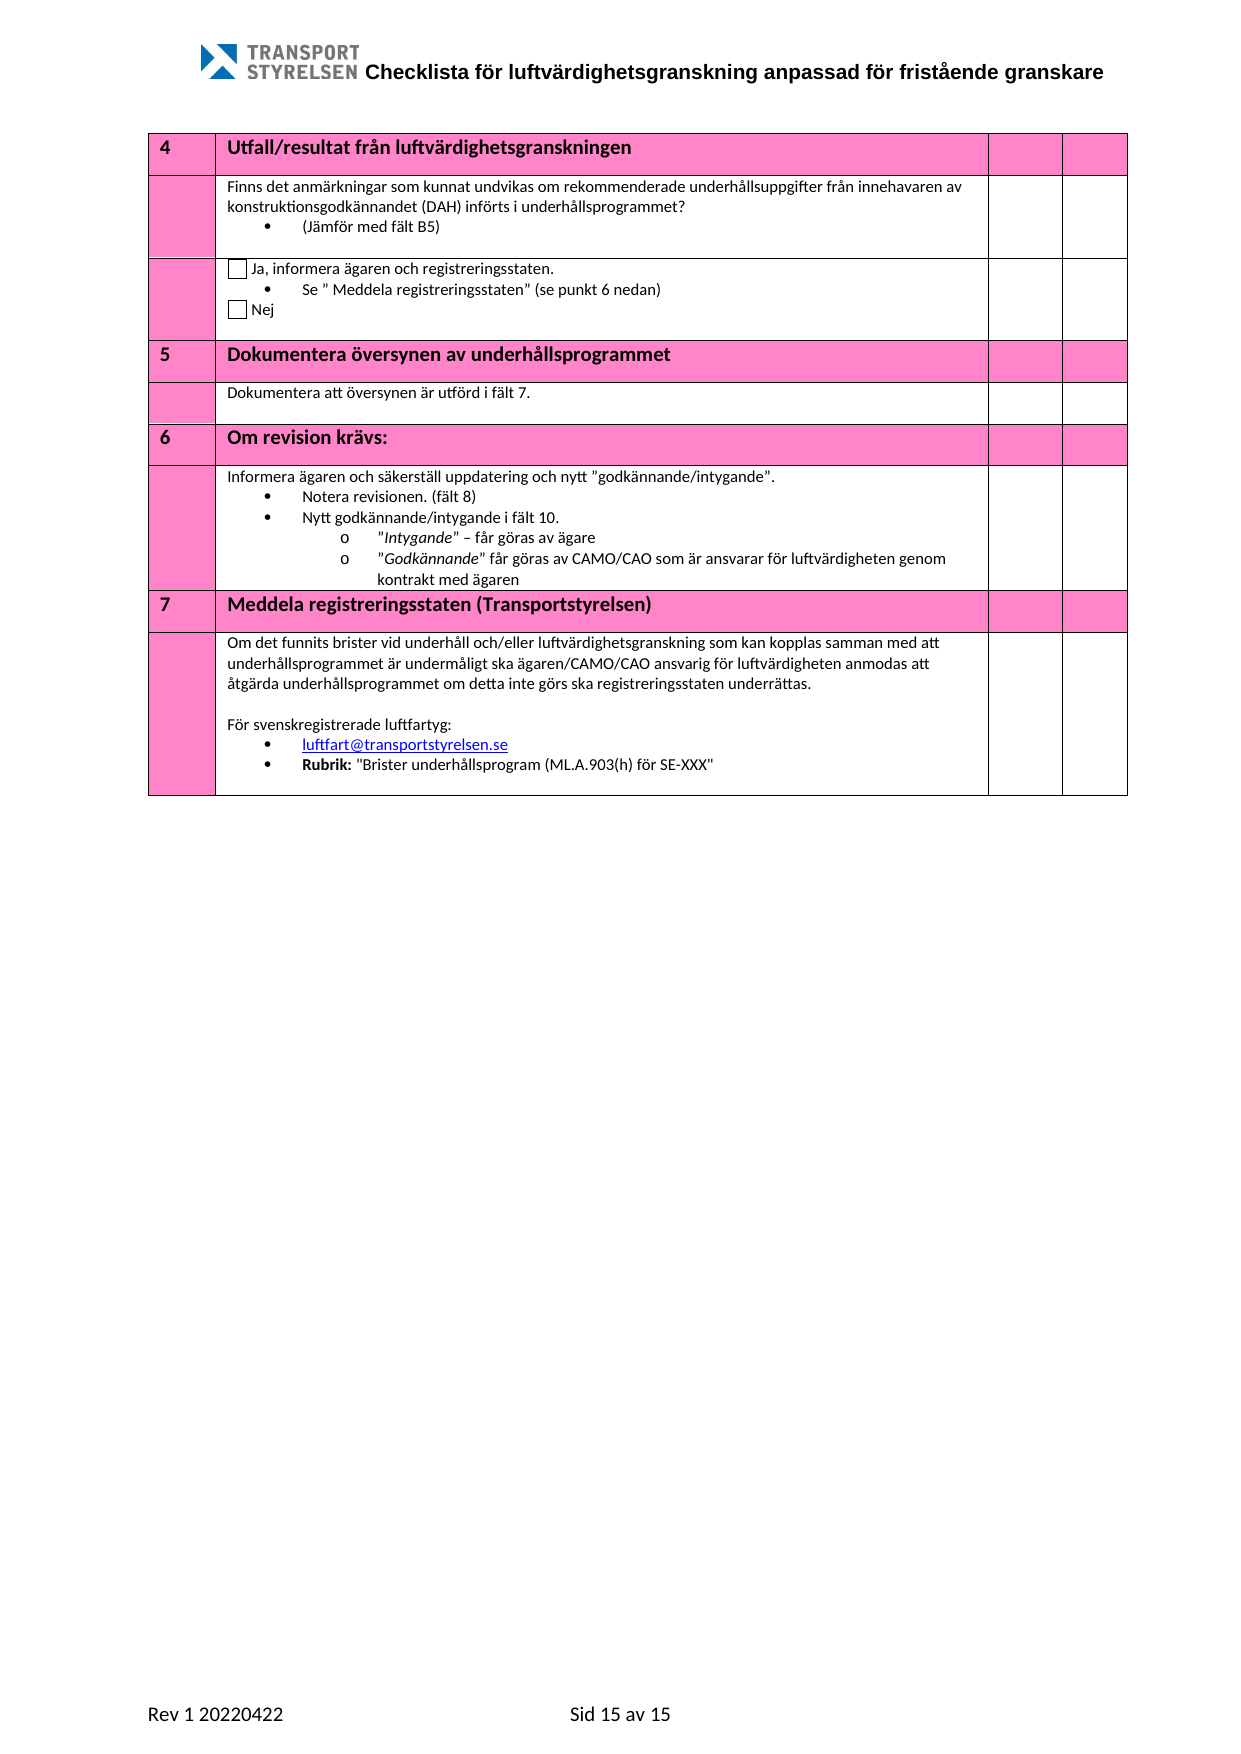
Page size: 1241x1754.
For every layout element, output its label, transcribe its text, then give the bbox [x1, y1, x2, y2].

table_cell Dokumentera översynen av underhållsprogrammet [216, 341, 988, 382]
table_header [989, 134, 1062, 175]
table_cell [989, 591, 1062, 632]
table_cell [149, 633, 215, 795]
table_cell [1063, 466, 1127, 590]
table_cell [989, 425, 1062, 465]
table_cell Finns det anmärkningar som kunnat undvikas om rekommenderade underhållsuppgifter från innehavaren av konstruktionsgodkännandet (DAH) införts i underhållsprogrammet? (Jämför med fält B5) [216, 176, 988, 257]
table_cell [149, 466, 215, 590]
table_cell [149, 383, 215, 423]
table_cell [1063, 383, 1127, 423]
table_cell [1063, 259, 1127, 340]
table_cell [1063, 341, 1127, 382]
table_cell Om det funnits brister vid underhåll och/eller luftvärdighetsgranskning som kan kopplas samman med att underhållsprogrammet är undermåligt ska ägaren/CAMO/CAO ansvarig för luftvärdigheten anmodas att åtgärda underhållsprogrammet om detta inte görs ska registreringsstaten underrättas. För svenskregistrerade luftfartyg: luftfart@transportstyrelsen.se Rubrik: "Brister underhållsprogram (ML.A.903(h) för SE-XXX" [216, 633, 988, 795]
table_cell Dokumentera att översynen är utförd i fält 7. [216, 383, 988, 423]
table_cell [989, 176, 1062, 257]
table_cell [989, 466, 1062, 590]
table_cell Om revision krävs: [216, 425, 988, 465]
table_cell 5 [149, 341, 215, 382]
table_cell [1063, 176, 1127, 257]
table_cell Meddela registreringsstaten (Transportstyrelsen) [216, 591, 988, 632]
table_cell [989, 341, 1062, 382]
table_cell [1063, 591, 1127, 632]
table_cell [1063, 633, 1127, 795]
table_cell [989, 259, 1062, 340]
table_cell [989, 633, 1062, 795]
table_cell [149, 259, 215, 340]
table_cell 7 [149, 591, 215, 632]
table_cell [989, 383, 1062, 423]
table_cell 6 [149, 425, 215, 465]
table_cell [1063, 425, 1127, 465]
table_cell Informera ägaren och säkerställ uppdatering och nytt ”godkännande/intygande”. Notera revisionen. (fält 8) Nytt godkännande/intygande i fält 10. ”Intygande” – får göras av ägare ”Godkännande” får göras av CAMO/CAO som är ansvarar för luftvärdigheten genom kontrakt med ägaren [216, 466, 988, 590]
table_cell Ja, informera ägaren och registreringsstaten. Se ” Meddela registreringsstaten” (se punkt 6 nedan) Nej [216, 259, 988, 340]
table_cell [149, 176, 215, 257]
table_header [1063, 134, 1127, 175]
table_header 4 [149, 134, 215, 175]
table_header Utfall/resultat från luftvärdighetsgranskningen [216, 134, 988, 175]
